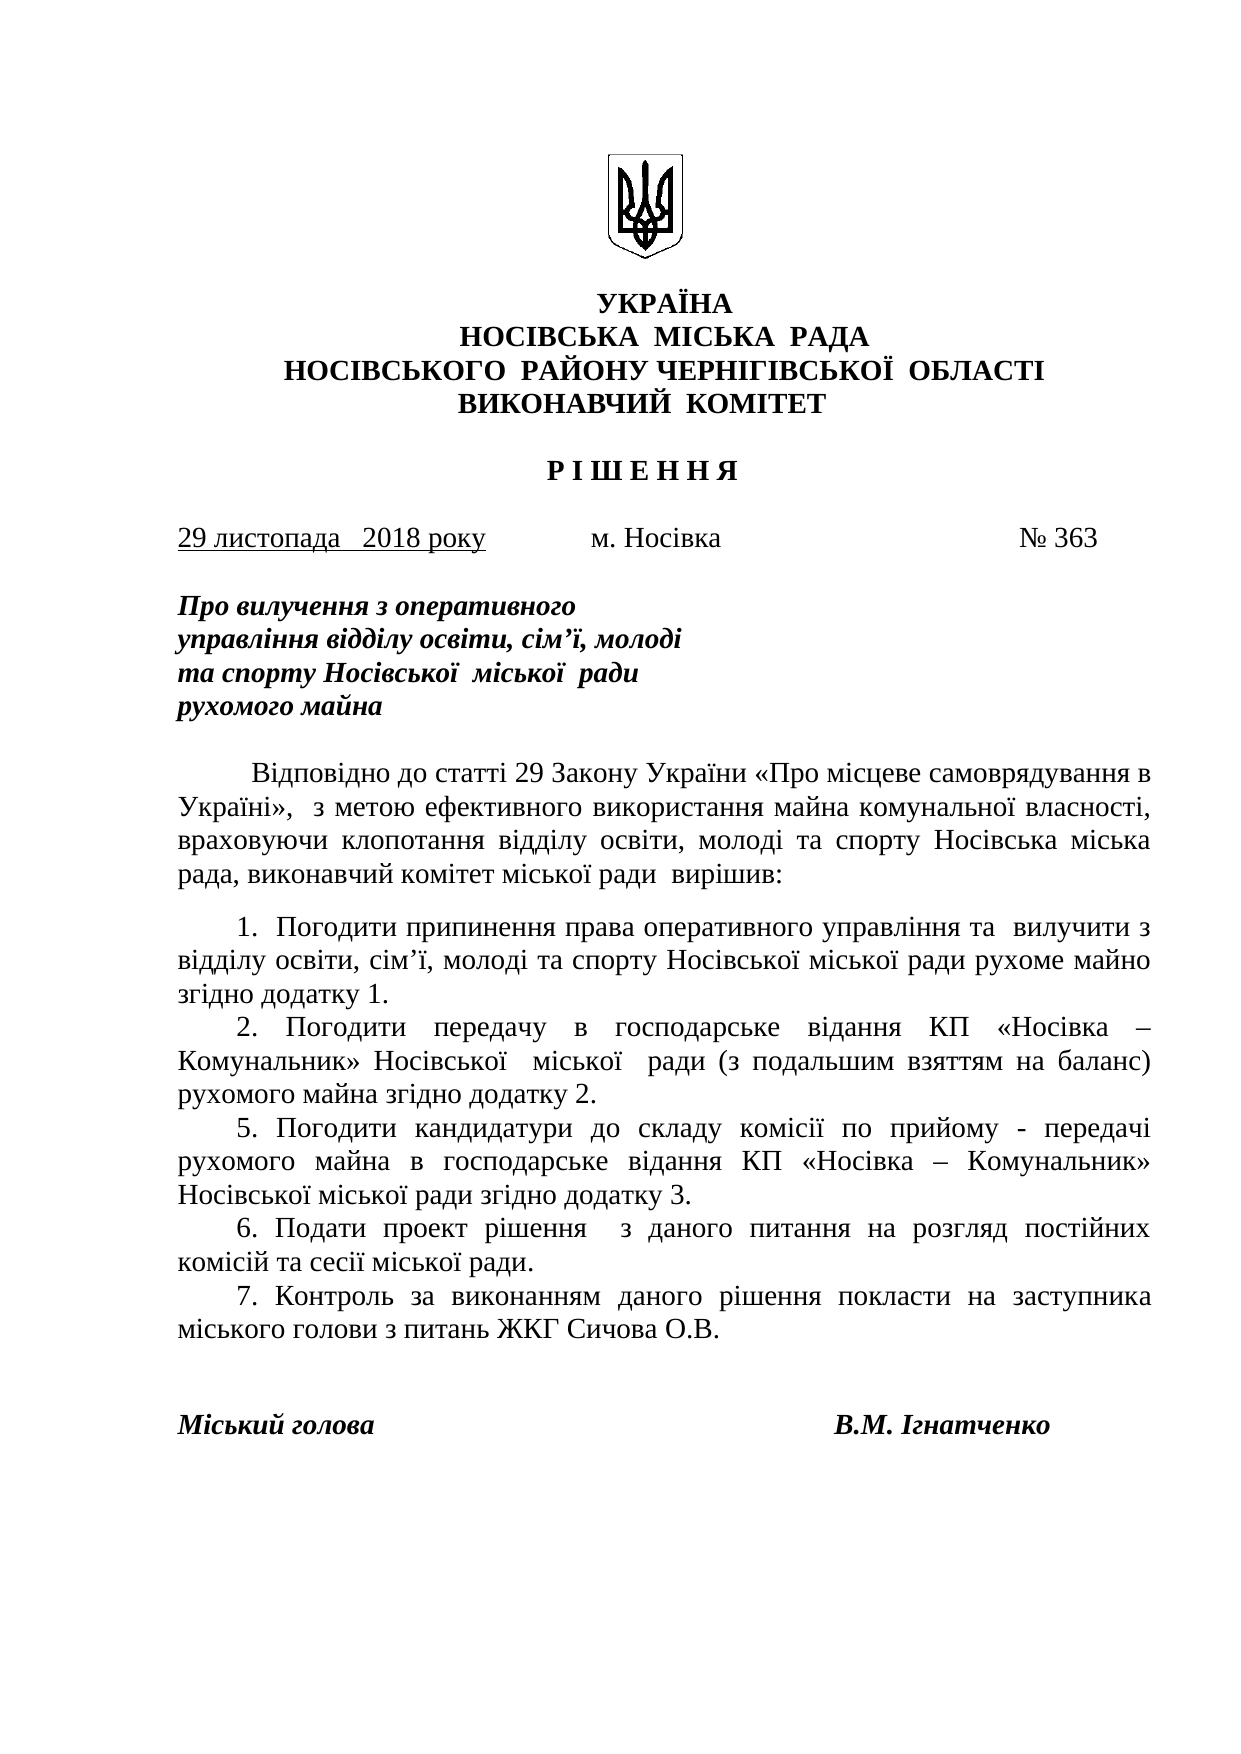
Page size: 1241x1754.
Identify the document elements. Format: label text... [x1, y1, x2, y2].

text Про вилучення з оперативного [177, 588, 1152, 621]
picture [600, 150, 691, 267]
text та спорту Носівської міської ради [177, 655, 1152, 688]
text рухомого майна [177, 688, 1152, 722]
text 2. Погодити передачу в господарське відання КП «Носівка – Комунальник» Носівської міської ради (з подальшим взяттям на баланс) рухомого майна згідно додатку 2. [177, 1009, 1152, 1110]
subtitle ВИКОНАВЧИЙ КОМІТЕТ [132, 386, 1152, 420]
subtitle НОСІВСЬКА МІСЬКА РАДА [177, 319, 1152, 353]
text 1. Погодити припинення права оперативного управління та вилучити з відділу освіти, сім’ї, молоді та спорту Носівської міської ради рухоме майно згідно додатку 1. [177, 909, 1152, 1009]
text 5. Погодити кандидатури до складу комісії по прийому - передачі рухомого майна в господарське відання КП «Носівка – Комунальник» Носівської міської ради згідно додатку 3. [177, 1110, 1152, 1211]
text 6. Подати проект рішення з даного питання на розгляд постійних комісій та сесії міської ради. [177, 1211, 1152, 1278]
text 7. Контроль за виконанням даного рішення покласти на заступника міського голови з питань ЖКГ Сичова О.В. [177, 1278, 1152, 1345]
text УКРАЇНА [177, 286, 1152, 319]
text Міський голова В.М. Ігнатченко [177, 1407, 1152, 1441]
subtitle Р І Ш Е Н Н Я [132, 453, 1152, 487]
text 29 листопада 2018 року м. Носівка № 363 [177, 521, 1152, 554]
text управління відділу освіти, сім’ї, молоді [177, 621, 1152, 655]
text НОСІВСЬКОГО РАЙОНУ ЧЕРНІГІВСЬКОЇ ОБЛАСТІ [177, 353, 1152, 386]
text Відповідно до статті 29 Закону України «Про місцеве самоврядування в Україні», з метою ефективного використання майна комунальної власності, враховуючи клопотання відділу освіти, молоді та спорту Носівська міська рада, виконавчий комітет міської ради вирішив: [177, 755, 1152, 889]
